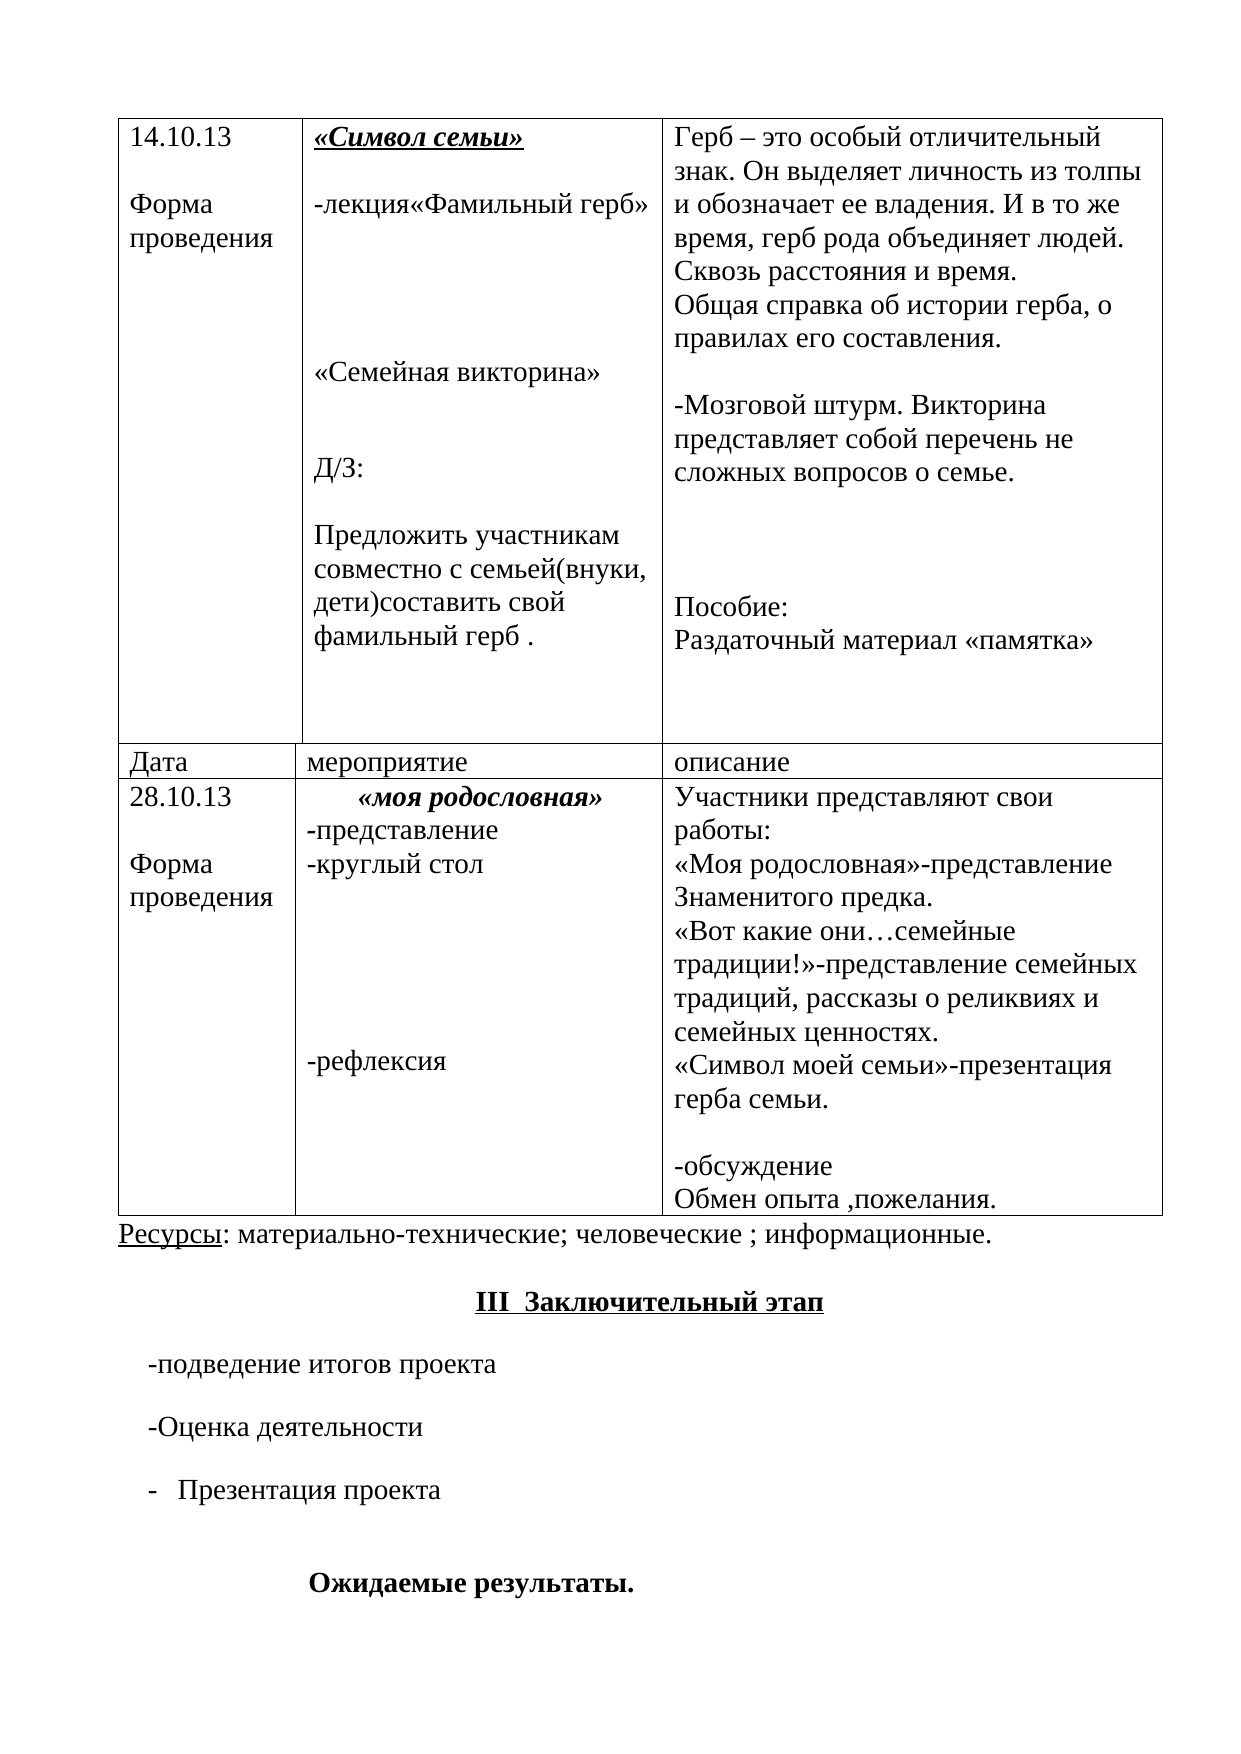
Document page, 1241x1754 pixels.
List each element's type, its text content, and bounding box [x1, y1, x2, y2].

table_cell «Символ семьи» -лекция«Фамильный герб» «Семейная викторина» Д/З: Предложить участникам совместно с семьей(внуки, дети)составить свой фамильный герб . [303, 119, 662, 743]
table_cell «моя родословная» -представление -круглый стол -рефлексия [296, 779, 662, 1215]
table_cell Дата [119, 744, 295, 778]
text -Оценка деятельности [148, 1409, 1152, 1443]
text Ожидаемые результаты. [148, 1565, 1152, 1598]
list Презентация проекта [148, 1472, 1152, 1505]
table_cell описание [663, 744, 1162, 778]
table_cell 14.10.13 Форма проведения [119, 119, 302, 743]
table_cell Герб – это особый отличительный знак. Он выделяет личность из толпы и обозначает ее владения. И в то же время, герб рода объединяет людей. Сквозь расстояния и время. Общая справка об истории герба, о правилах его составления. -Мозговой штурм. Викторина представляет собой перечень не сложных вопросов о семье. Пособие: Раздаточный материал «памятка» [663, 119, 1162, 743]
table_cell 28.10.13 Форма проведения [119, 779, 295, 1215]
text Ресурсы: материально-технические; человеческие ; информационные. [118, 1216, 1152, 1249]
text -подведение итогов проекта [148, 1346, 1152, 1380]
text III Заключительный этап [148, 1284, 1152, 1317]
table_cell Участники представляют свои работы: «Моя родословная»-представление Знаменитого предка. «Вот какие они…семейные традиции!»-представление семейных традиций, рассказы о реликвиях и семейных ценностях. «Символ моей семьи»-презентация герба семьи. -обсуждение Обмен опыта ,пожелания. [663, 779, 1162, 1215]
table_cell мероприятие [296, 744, 662, 778]
